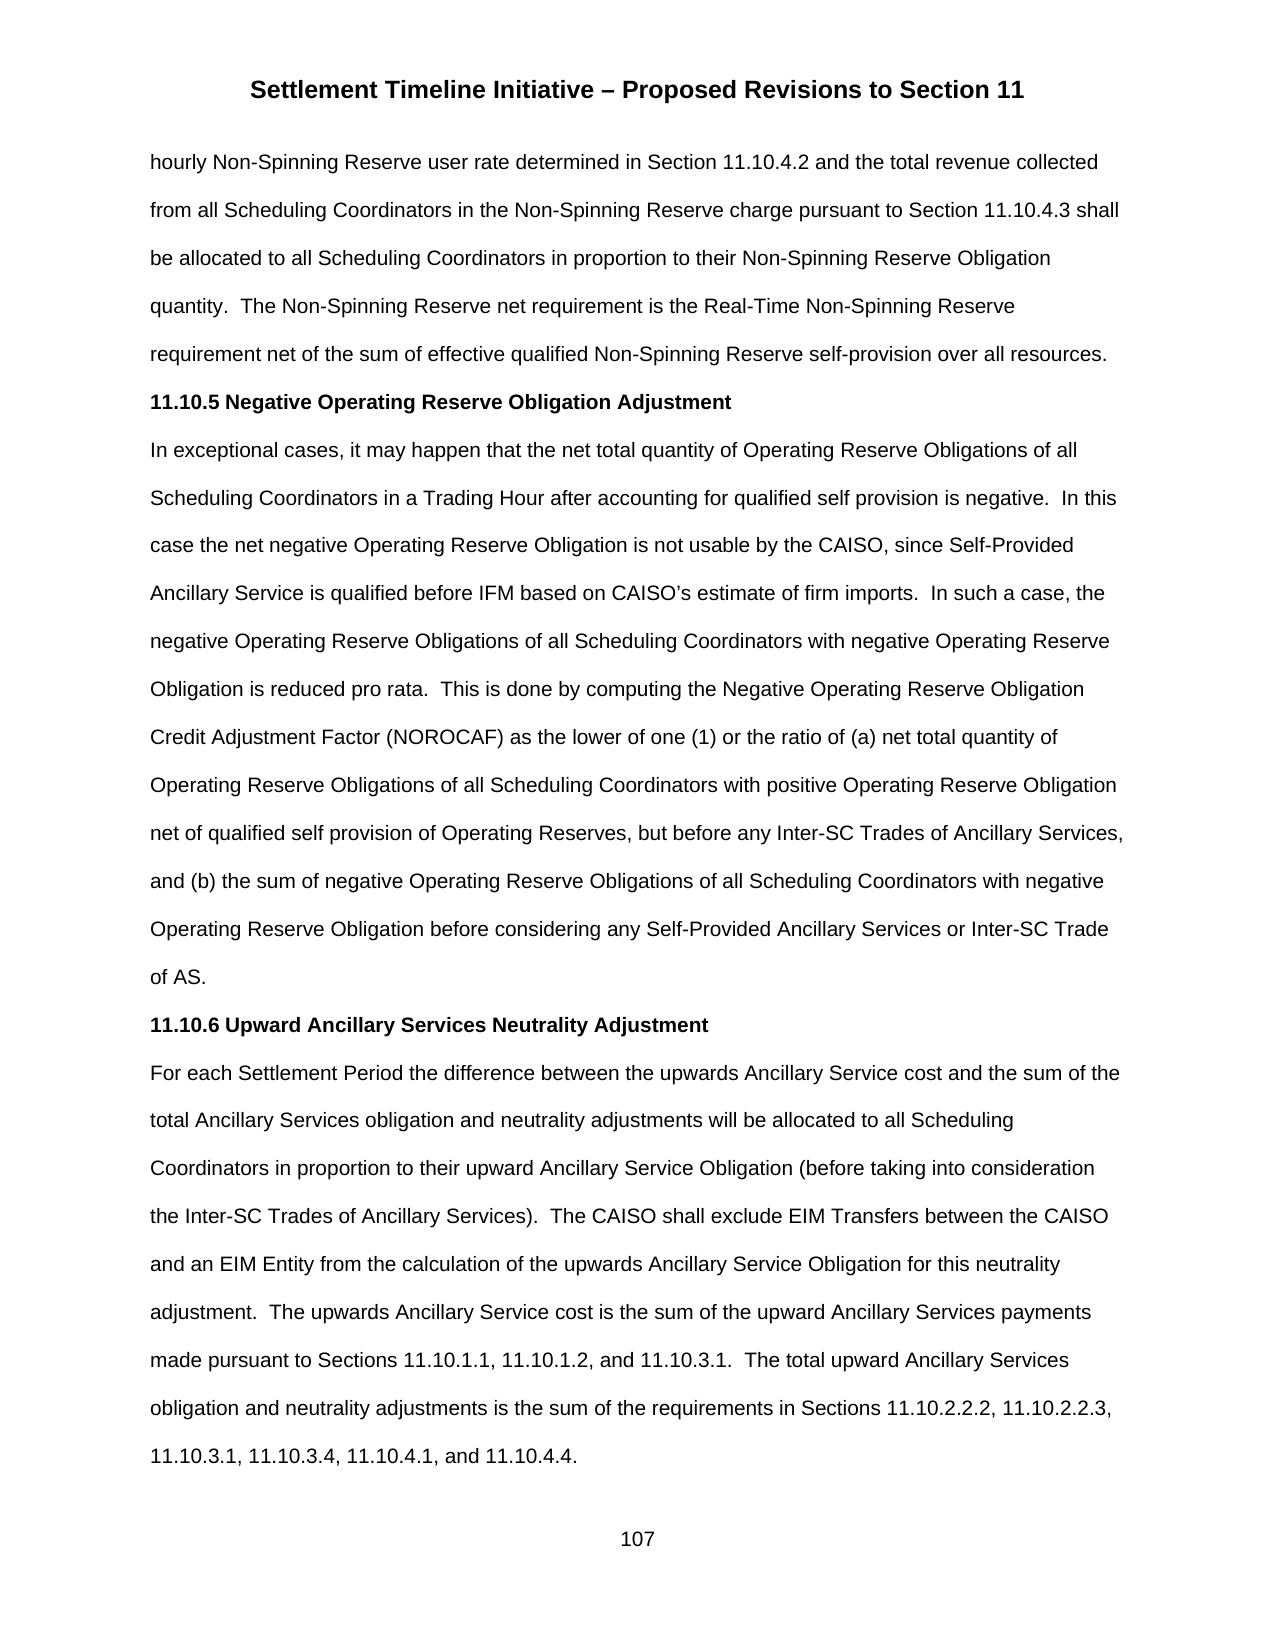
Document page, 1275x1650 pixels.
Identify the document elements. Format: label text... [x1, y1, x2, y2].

subtitle 11.10.5 Negative Operating Reserve Obligation Adjustment [150, 389, 1125, 413]
text For each Settlement Period the difference between the upwards Ancillary Service cost and the sum of the total Ancillary Services obligation and neutrality adjustments will be allocated to all Scheduling Coordinators in proportion to their upward Ancillary Service Obligation (before taking into consideration the Inter-SC Trades of Ancillary Services). The CAISO shall exclude EIM Transfers between the CAISO and an EIM Entity from the calculation of the upwards Ancillary Service Obligation for this neutrality adjustment. The upwards Ancillary Service cost is the sum of the upward Ancillary Services payments made pursuant to Sections 11.10.1.1, 11.10.1.2, and 11.10.3.1. The total upward Ancillary Services obligation and neutrality adjustments is the sum of the requirements in Sections 11.10.2.2.2, 11.10.2.2.3, 11.10.3.1, 11.10.3.4, 11.10.4.1, and 11.10.4.4. [150, 1060, 1125, 1468]
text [150, 150, 1125, 366]
subtitle 11.10.6 Upward Ancillary Services Neutrality Adjustment [150, 1012, 1125, 1036]
text In exceptional cases, it may happen that the net total quantity of Operating Reserve Obligations of all Scheduling Coordinators in a Trading Hour after accounting for qualified self provision is negative. In this case the net negative Operating Reserve Obligation is not usable by the CAISO, since Self-Provided Ancillary Service is qualified before IFM based on CAISO’s estimate of firm imports. In such a case, the negative Operating Reserve Obligations of all Scheduling Coordinators with negative Operating Reserve Obligation is reduced pro rata. This is done by computing the Negative Operating Reserve Obligation Credit Adjustment Factor (NOROCAF) as the lower of one (1) or the ratio of (a) net total quantity of Operating Reserve Obligations of all Scheduling Coordinators with positive Operating Reserve Obligation net of qualified self provision of Operating Reserves, but before any Inter-SC Trades of Ancillary Services, and (b) the sum of negative Operating Reserve Obligations of all Scheduling Coordinators with negative Operating Reserve Obligation before considering any Self-Provided Ancillary Services or Inter-SC Trade of AS. [150, 437, 1125, 988]
